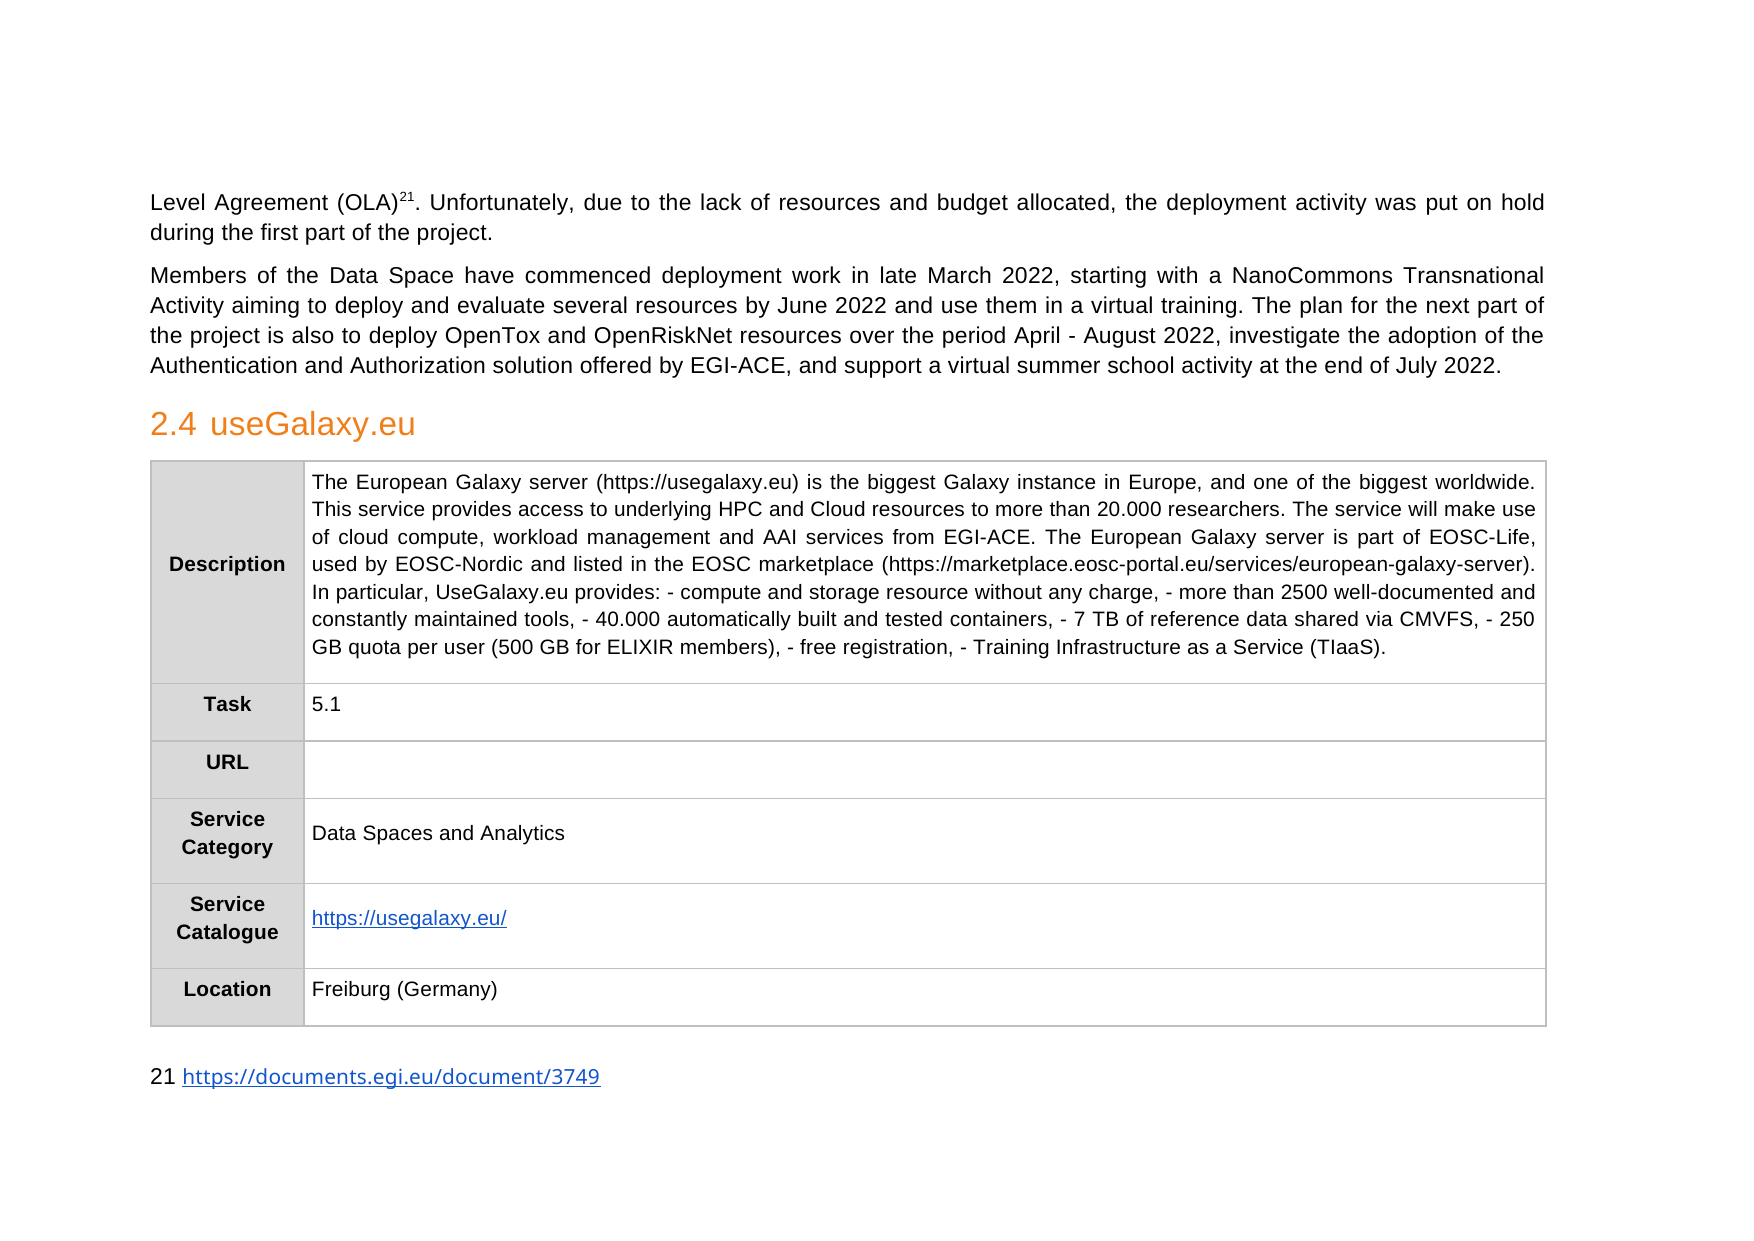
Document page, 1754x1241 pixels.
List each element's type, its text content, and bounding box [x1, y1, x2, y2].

table_header The European Galaxy server (https://usegalaxy.eu) is the biggest Galaxy instance in Europe, and one of the biggest worldwide. This service provides access to underlying HPC and Cloud resources to more than 20.000 researchers. The service will make use of cloud compute, workload management and AAI services from EGI-ACE. The European Galaxy server is part of EOSC-Life, used by EOSC-Nordic and listed in the EOSC marketplace (https://marketplace.eosc-portal.eu/services/european-galaxy-server). In particular, UseGalaxy.eu provides: - compute and storage resource without any charge, - more than 2500 well-documented and constantly maintained tools, - 40.000 automatically built and tested containers, - 7 TB of reference data shared via CMVFS, - 250 GB quota per user (500 GB for ELIXIR members), - free registration, - Training Infrastructure as a Service (TIaaS). [305, 462, 1545, 683]
table_header Description [152, 462, 303, 683]
subtitle useGalaxy.eu [150, 403, 1547, 442]
table_cell https://usegalaxy.eu/ [305, 884, 1545, 968]
table_cell Task [152, 684, 303, 740]
table_cell Service Category [152, 799, 303, 883]
table_cell Location [152, 969, 303, 1025]
text Members of the Data Space have commenced deployment work in late March 2022, starting with a NanoCommons Transnational Activity aiming to deploy and evaluate several resources by June 2022 and use them in a virtual training. The plan for the next part of the project is also to deploy OpenTox and OpenRiskNet resources over the period April - August 2022, investigate the adoption of the Authentication and Authorization solution offered by EGI-ACE, and support a virtual summer school activity at the end of July 2022. [150, 262, 1547, 379]
table_cell Freiburg (Germany) [305, 969, 1545, 1025]
table_cell Data Spaces and Analytics [305, 799, 1545, 883]
table_cell [305, 742, 1545, 798]
table_cell URL [152, 742, 303, 798]
table_cell Service Catalogue [152, 884, 303, 968]
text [150, 189, 1547, 246]
table_cell 5.1 [305, 684, 1545, 740]
